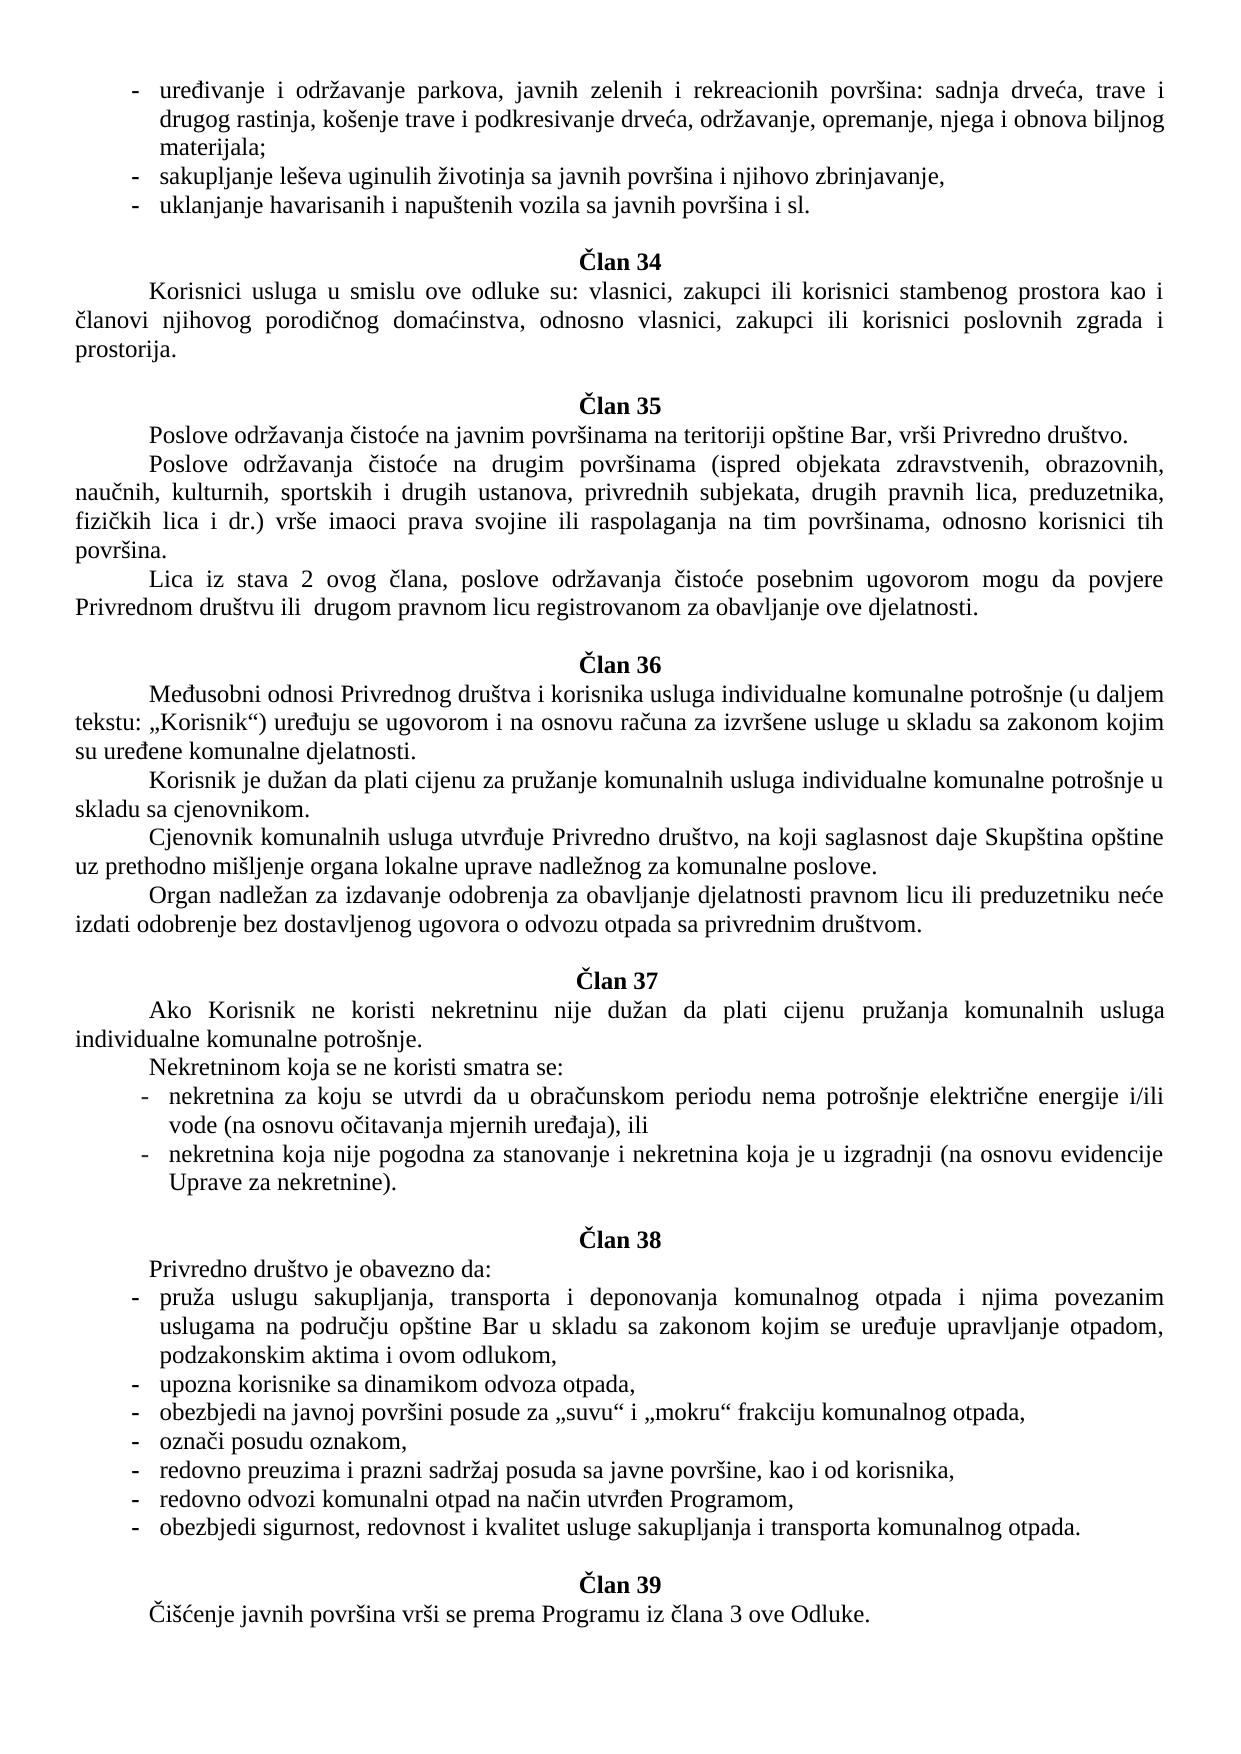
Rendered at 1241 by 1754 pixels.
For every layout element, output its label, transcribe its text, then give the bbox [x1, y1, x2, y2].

list uređivanje i održavanje parkova, javnih zelenih i rekreacionih površina: sadnja drveća, trave i drugog rastinja, košenje trave i podkresivanje drveća, održavanje, opremanje, njega i obnova biljnog materijala; [131, 75, 1165, 161]
text Korisnik je dužan da plati cijenu za pružanje komunalnih usluga individualne komunalne potrošnje u skladu sa cjenovnikom. [75, 765, 1165, 822]
text Član 36 [75, 650, 1165, 679]
text Ako Korisnik ne koristi nekretninu nije dužan da plati cijenu pružanja komunalnih usluga individualne komunalne potrošnje. [75, 995, 1165, 1052]
text Poslove održavanja čistoće na drugim površinama (ispred objekata zdravstvenih, obrazovnih, naučnih, kulturnih, sportskih i drugih ustanova, privrednih subjekata, drugih pravnih lica, preduzetnika, fizičkih lica i dr.) vrše imaoci prava svojine ili raspolaganja na tim površinama, odnosno korisnici tih površina. [75, 449, 1165, 564]
text Član 34 [75, 247, 1165, 276]
text Korisnici usluga u smislu ove odluke su: vlasnici, zakupci ili korisnici stambenog prostora kao i članovi njihovog porodičnog domaćinstva, odnosno vlasnici, zakupci ili korisnici poslovnih zgrada i prostorija. [75, 276, 1165, 362]
text Organ nadležan za izdavanje odobrenja za obavljanje djelatnosti pravnom licu ili preduzetniku neće izdati odobrenje bez dostavljenog ugovora o odvozu otpada sa privrednim društvom. [75, 880, 1165, 937]
text Član 38 [75, 1225, 1165, 1254]
list obezbjedi sigurnost, redovnost i kvalitet usluge sakupljanja i transporta komunalnog otpada. [131, 1512, 1165, 1541]
text Cjenovnik komunalnih usluga utvrđuje Privredno društvo, na koji saglasnost daje Skupština opštine uz prethodno mišljenje organa lokalne uprave nadležnog za komunalne poslove. [75, 822, 1165, 880]
text Privredno društvo je obavezno da: [75, 1254, 1165, 1282]
text Čišćenje javnih površina vrši se prema Programu iz člana 3 ove Odluke. [75, 1599, 1165, 1627]
list obezbjedi na javnoj površini posude za „suvu“ i „mokru“ frakciju komunalnog otpada, [131, 1397, 1165, 1426]
list označi posudu oznakom, [131, 1426, 1165, 1455]
text Međusobni odnosi Privrednog društva i korisnika usluga individualne komunalne potrošnje (u daljem tekstu: „Korisnik“) uređuju se ugovorom i na osnovu računa za izvršene usluge u skladu sa zakonom kojim su uređene komunalne djelatnosti. [75, 679, 1165, 765]
text Član 37 [75, 966, 1165, 995]
list redovno odvozi komunalni otpad na način utvrđen Programom, [131, 1484, 1165, 1512]
text Lica iz stava 2 ovog člana, poslove održavanja čistoće posebnim ugovorom mogu da povjere Privrednom društvu ili drugom pravnom licu registrovanom za obavljanje ove djelatnosti. [75, 564, 1165, 621]
list upozna korisnike sa dinamikom odvoza otpada, [131, 1369, 1165, 1397]
list uklanjanje havarisanih i napuštenih vozila sa javnih površina i sl. [131, 190, 1165, 219]
list nekretnina za koju se utvrdi da u obračunskom periodu nema potrošnje električne energije i/ili vode (na osnovu očitavanja mjernih uređaja), ili [141, 1081, 1165, 1139]
text Poslove održavanja čistoće na javnim površinama na teritoriji opštine Bar, vrši Privredno društvo. [91, 420, 1165, 449]
list pruža uslugu sakupljanja, transporta i deponovanja komunalnog otpada i njima povezanim uslugama na području opštine Bar u skladu sa zakonom kojim se uređuje upravljanje otpadom, podzakonskim aktima i ovom odlukom, [131, 1282, 1165, 1369]
text Član 35 [75, 391, 1165, 420]
list nekretnina koja nije pogodna za stanovanje i nekretnina koja je u izgradnji (na osnovu evidencije Uprave za nekretnine). [141, 1139, 1165, 1196]
list sakupljanje leševa uginulih životinja sa javnih površina i njihovo zbrinjavanje, [131, 161, 1165, 190]
list redovno preuzima i prazni sadržaj posuda sa javne površine, kao i od korisnika, [131, 1455, 1165, 1484]
text Nekretninom koja se ne koristi smatra se: [75, 1052, 1165, 1081]
text Član 39﻿ [75, 1570, 1165, 1599]
